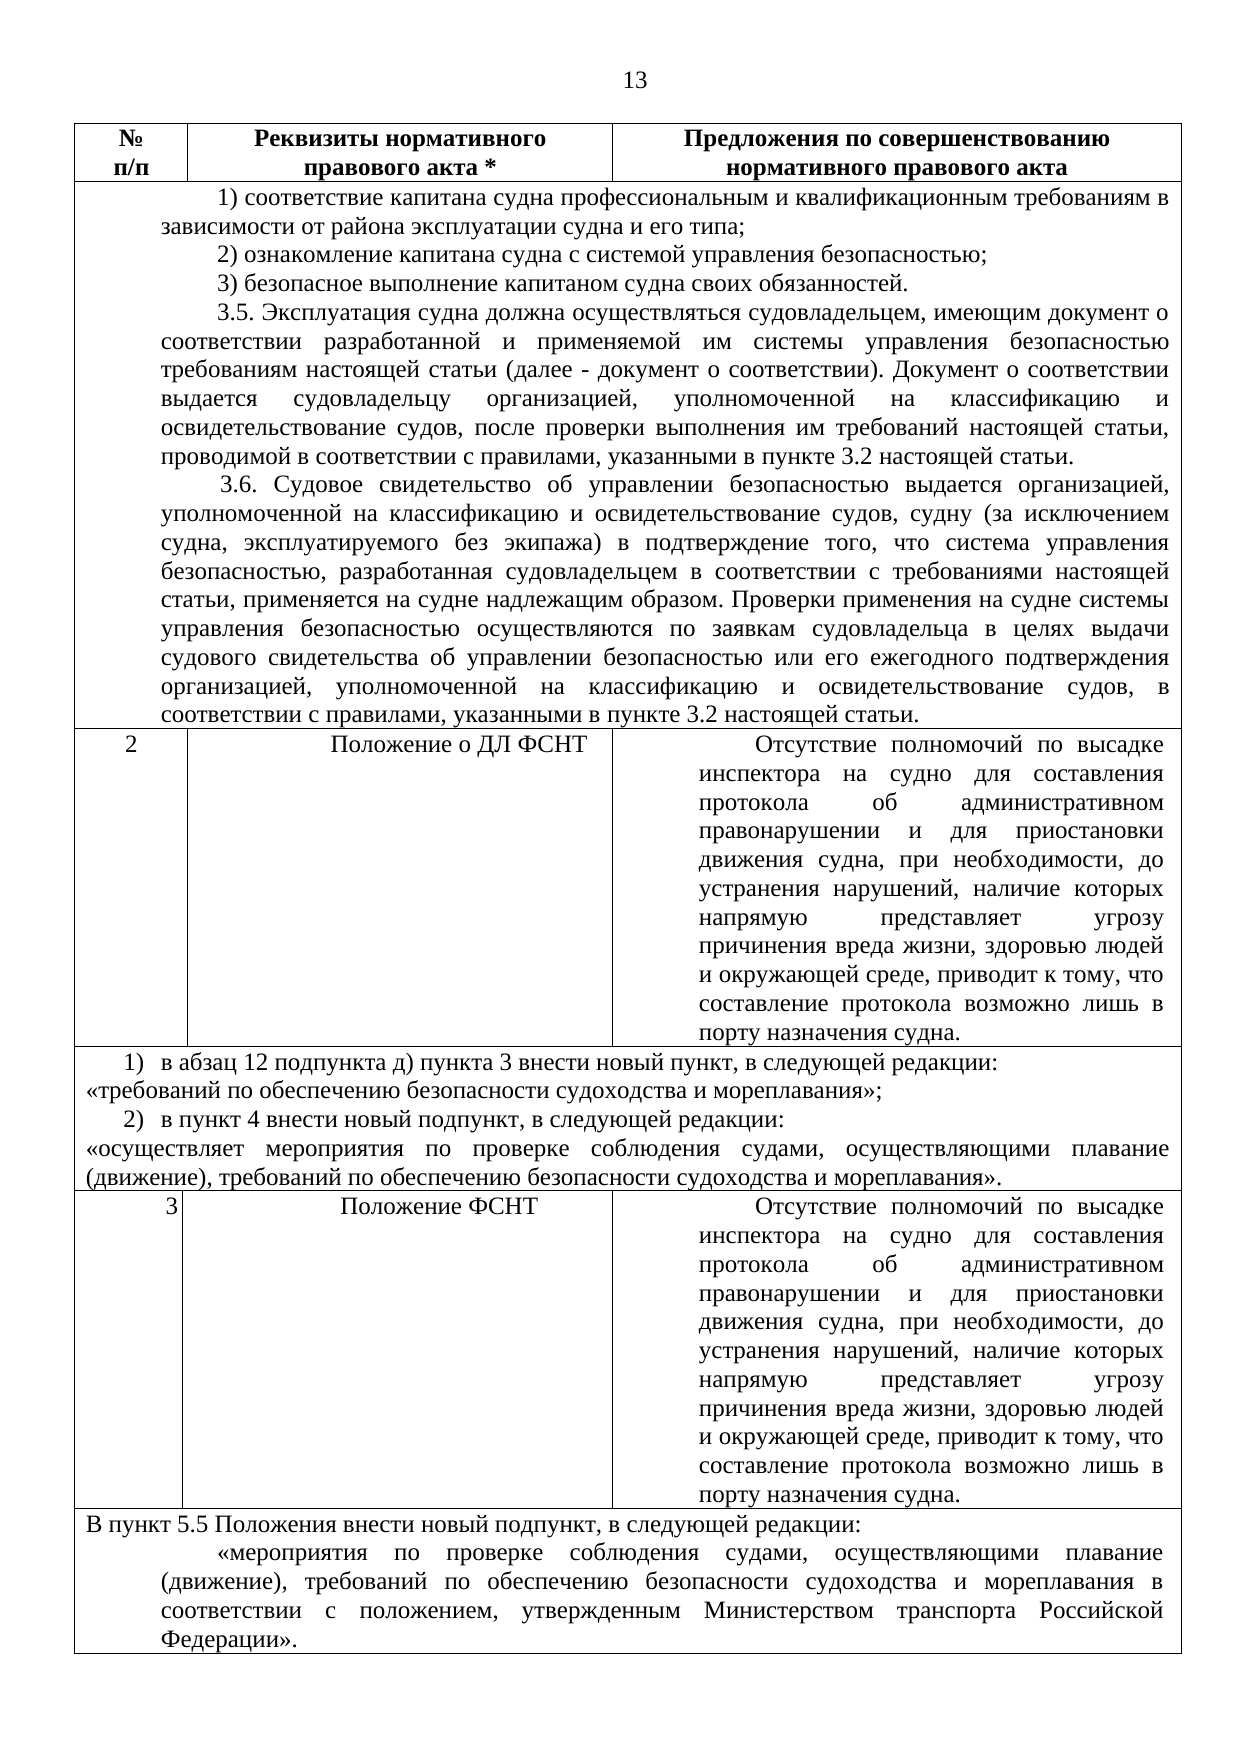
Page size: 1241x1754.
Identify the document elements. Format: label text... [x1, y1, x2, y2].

table_header № п/п [75, 124, 187, 181]
table_cell Отсутствие полномочий по высадке инспектора на судно для составления протокола об административном правонарушении и для приостановки движения судна, при необходимости, до устранения нарушений, наличие которых напрямую представляет угрозу причинения вреда жизни, здоровью людей и окружающей среде, приводит к тому, что составление протокола возможно лишь в порту назначения судна. [613, 729, 1181, 1046]
table_cell 2 [75, 729, 187, 1046]
table_cell в абзац 12 подпункта д) пункта 3 внести новый пункт, в следующей редакции: «требований по обеспечению безопасности судоходства и мореплавания»; в пункт 4 внести новый подпункт, в следующей редакции: «осуществляет мероприятия по проверке соблюдения судами, осуществляющими плавание (движение), требований по обеспечению безопасности судоходства и мореплавания». [75, 1047, 1181, 1190]
table_cell Положение о ДЛ ФСНТ [188, 729, 612, 1046]
table_cell Положение ФСНТ [183, 1191, 612, 1508]
table_cell 3 [75, 1191, 182, 1508]
table_header Реквизиты нормативного правового акта * [188, 124, 612, 181]
table_header Предложения по совершенствованию нормативного правового акта [613, 124, 1181, 181]
table_cell Отсутствие полномочий по высадке инспектора на судно для составления протокола об административном правонарушении и для приостановки движения судна, при необходимости, до устранения нарушений, наличие которых напрямую представляет угрозу причинения вреда жизни, здоровью людей и окружающей среде, приводит к тому, что составление протокола возможно лишь в порту назначения судна. [613, 1191, 1181, 1508]
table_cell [75, 182, 1181, 728]
table_cell В пункт 5.5 Положения внести новый подпункт, в следующей редакции: «мероприятия по проверке соблюдения судами, осуществляющими плавание (движение), требований по обеспечению безопасности судоходства и мореплавания в соответствии с положением, утвержденным Министерством транспорта Российской Федерации». [75, 1509, 1181, 1652]
